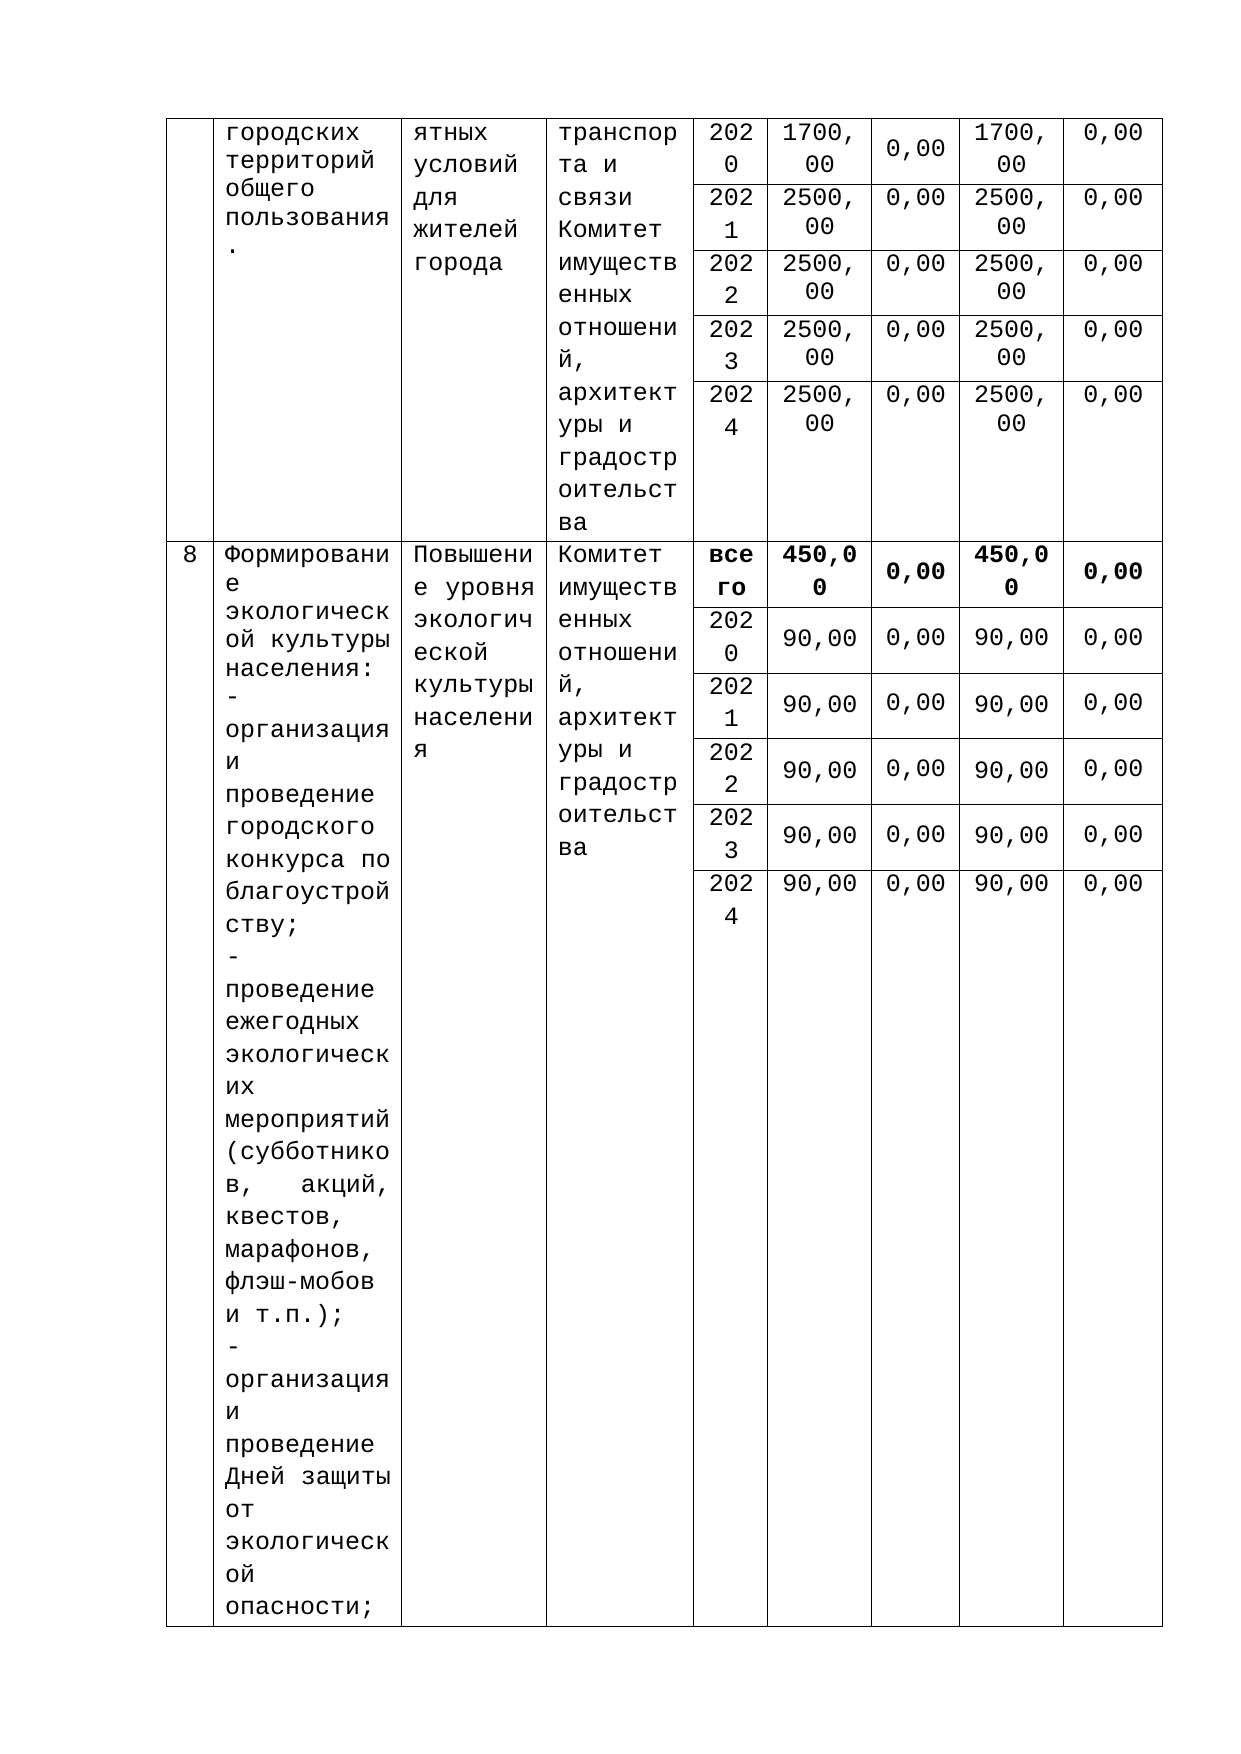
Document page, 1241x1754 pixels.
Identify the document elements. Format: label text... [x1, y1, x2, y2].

table_cell 2500,00 [768, 382, 871, 541]
table_cell 2024 [694, 871, 767, 1626]
table_cell 2023 [694, 316, 767, 381]
table_cell 0,00 [872, 316, 959, 381]
table_cell 450,00 [960, 542, 1063, 607]
table_cell 2500,00 [768, 251, 871, 315]
table_cell 0,00 [1064, 805, 1162, 870]
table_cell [214, 119, 401, 541]
table_cell 2021 [694, 674, 767, 738]
table_cell 0,00 [872, 805, 959, 870]
table_cell 0,00 [1064, 119, 1162, 184]
table_cell 0,00 [1064, 871, 1162, 1626]
table_cell 2500,00 [960, 251, 1063, 315]
table_cell 0,00 [1064, 542, 1162, 607]
table_cell 0,00 [872, 185, 959, 249]
table_cell 90,00 [960, 674, 1063, 738]
table_cell 0,00 [1064, 251, 1162, 315]
table_cell 2500,00 [768, 316, 871, 381]
table_cell 0,00 [1064, 382, 1162, 541]
table_cell 0,00 [1064, 316, 1162, 381]
table_cell 90,00 [768, 608, 871, 672]
table_cell 0,00 [872, 608, 959, 672]
table_cell 90,00 [960, 805, 1063, 870]
table_cell 0,00 [872, 251, 959, 315]
table_cell Повышение уровня экологической культуры населения [402, 542, 546, 1626]
table_cell 0,00 [872, 739, 959, 804]
table_cell 2023 [694, 805, 767, 870]
table_cell 2020 [694, 119, 767, 184]
table_cell 90,00 [768, 871, 871, 1626]
table_cell Формирование экологической культуры населения: - организация и проведение городского конкурса по благоустройству; - проведение ежегодных экологических мероприятий (субботников, акций, квестов, марафонов, флэш-мобов и т.п.); - организация и проведение Дней защиты от экологической опасности; - информирование и экологическое просвещение населения о состоянии окружающей среды и бережном отношении к ней (изготовление листовок,буклетов и т.п.) [214, 542, 401, 1626]
table_cell 2020 [694, 608, 767, 672]
table_cell 2024 [694, 382, 767, 541]
table_cell 2500,00 [960, 382, 1063, 541]
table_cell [547, 119, 693, 541]
table_cell 90,00 [960, 739, 1063, 804]
table_cell 0,00 [1064, 739, 1162, 804]
table_cell 0,00 [1064, 185, 1162, 249]
table_cell 0,00 [872, 119, 959, 184]
table_cell 0,00 [872, 674, 959, 738]
table_cell 0,00 [872, 542, 959, 607]
table_cell 8 [167, 542, 213, 1626]
table_cell 1700,00 [960, 119, 1063, 184]
table_cell 2022 [694, 251, 767, 315]
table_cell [402, 119, 546, 541]
table_cell 90,00 [768, 674, 871, 738]
table_cell 0,00 [1064, 608, 1162, 672]
table_cell 450,00 [768, 542, 871, 607]
table_cell 90,00 [768, 739, 871, 804]
table_cell всего [694, 542, 767, 607]
table_cell 90,00 [960, 608, 1063, 672]
table_cell 1700,00 [768, 119, 871, 184]
table_cell 90,00 [768, 805, 871, 870]
table_cell 2021 [694, 185, 767, 249]
table_cell 0,00 [872, 382, 959, 541]
table_cell 0,00 [872, 871, 959, 1626]
table_cell 90,00 [960, 871, 1063, 1626]
table_cell 2500,00 [768, 185, 871, 249]
table_cell 7 [167, 119, 213, 541]
table_cell 2500,00 [960, 316, 1063, 381]
table_cell 2022 [694, 739, 767, 804]
table_cell 0,00 [1064, 674, 1162, 738]
table_cell Комитет имущественных отношений, архитектуры и градостроительства [547, 542, 693, 1626]
table_cell 2500,00 [960, 185, 1063, 249]
